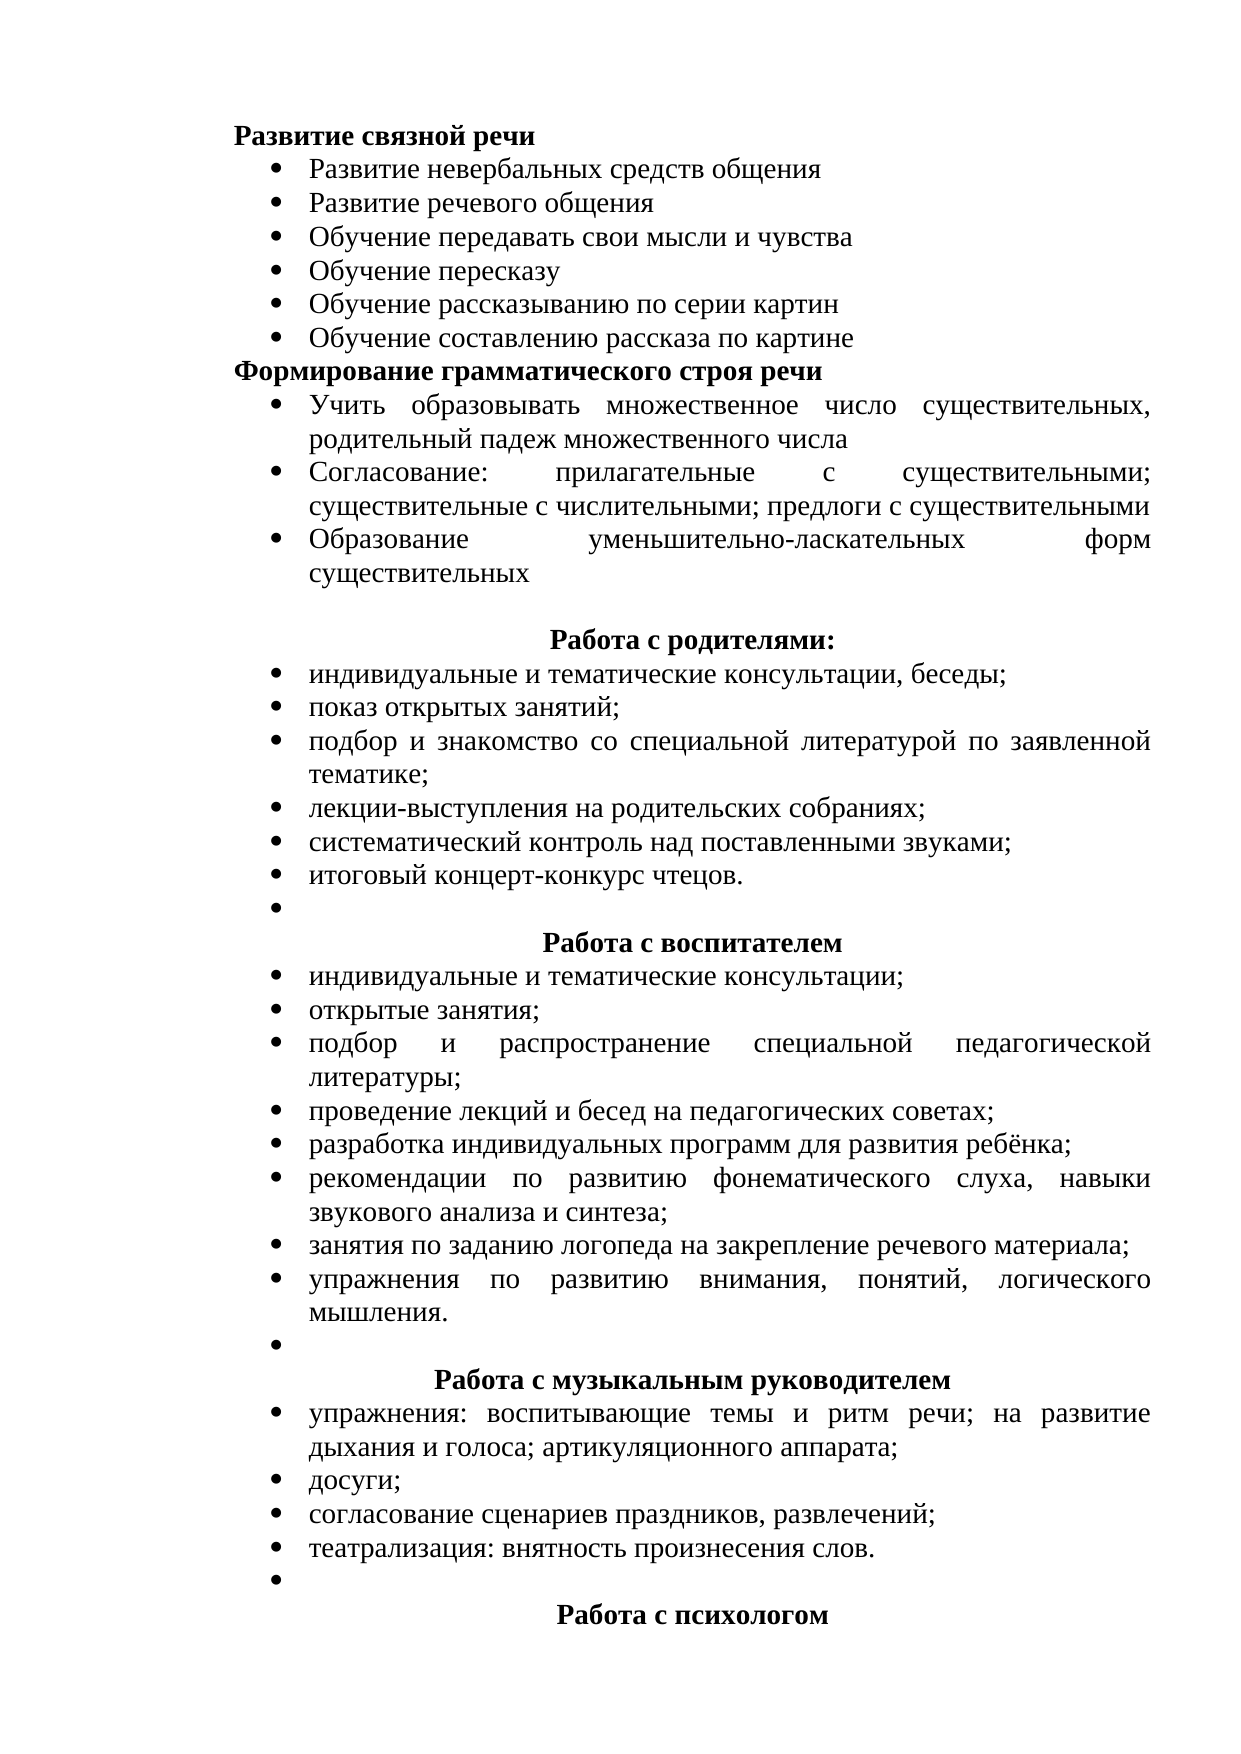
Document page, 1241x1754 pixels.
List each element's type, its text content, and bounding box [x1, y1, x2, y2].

list Обучение передавать свои мысли и чувства [271, 219, 1152, 253]
list индивидуальные и тематические консультации, беседы; [271, 656, 1152, 689]
text Работа с воспитателем [177, 925, 1152, 958]
list упражнения: воспитывающие темы и ритм речи; на развитие дыхания и голоса; артикуляционного аппарата; [271, 1395, 1152, 1462]
list индивидуальные и тематические консультации; [271, 958, 1152, 992]
list театрализация: внятность произнесения слов. [271, 1530, 1152, 1563]
list разработка индивидуальных программ для развития ребёнка; [271, 1126, 1152, 1160]
list занятия по заданию логопеда на закрепление речевого материала; [271, 1227, 1152, 1261]
list показ открытых занятий; [271, 689, 1152, 723]
list итоговый концерт-конкурс чтецов. [271, 857, 1152, 891]
list упражнения по развитию внимания, понятий, логического мышления. [271, 1261, 1152, 1328]
text Работа с родителями: [177, 622, 1152, 656]
list рекомендации по развитию фонематического слуха, навыки звукового анализа и синтеза; [271, 1160, 1152, 1227]
text Работа с музыкальным руководителем [177, 1362, 1152, 1395]
list открытые занятия; [271, 992, 1152, 1026]
text Работа с психологом [177, 1597, 1152, 1631]
list подбор и знакомство со специальной литературой по заявленной тематике; [271, 723, 1152, 790]
list Развитие невербальных средств общения [271, 152, 1152, 185]
list Обучение рассказыванию по серии картин [271, 286, 1152, 320]
list Образование уменьшительно-ласкательных форм существительных [271, 521, 1152, 589]
list подбор и распространение специальной педагогической литературы; [271, 1026, 1152, 1093]
list лекции-выступления на родительских собраниях; [271, 790, 1152, 824]
text Формирование грамматического строя речи [233, 353, 1152, 387]
text Развитие связной речи [233, 118, 1152, 152]
list систематический контроль над поставленными звуками; [271, 824, 1152, 857]
list Учить образовывать множественное число существительных, родительный падеж множественного числа [271, 387, 1152, 454]
list Обучение пересказу [271, 253, 1152, 286]
list Обучение составлению рассказа по картине [271, 320, 1152, 353]
list проведение лекций и бесед на педагогических советах; [271, 1093, 1152, 1126]
list согласование сценариев праздников, развлечений; [271, 1496, 1152, 1530]
list Согласование: прилагательные с существительными; существительные с числительными; предлоги с существительными [271, 454, 1152, 521]
list досуги; [271, 1462, 1152, 1496]
list Развитие речевого общения [271, 185, 1152, 219]
